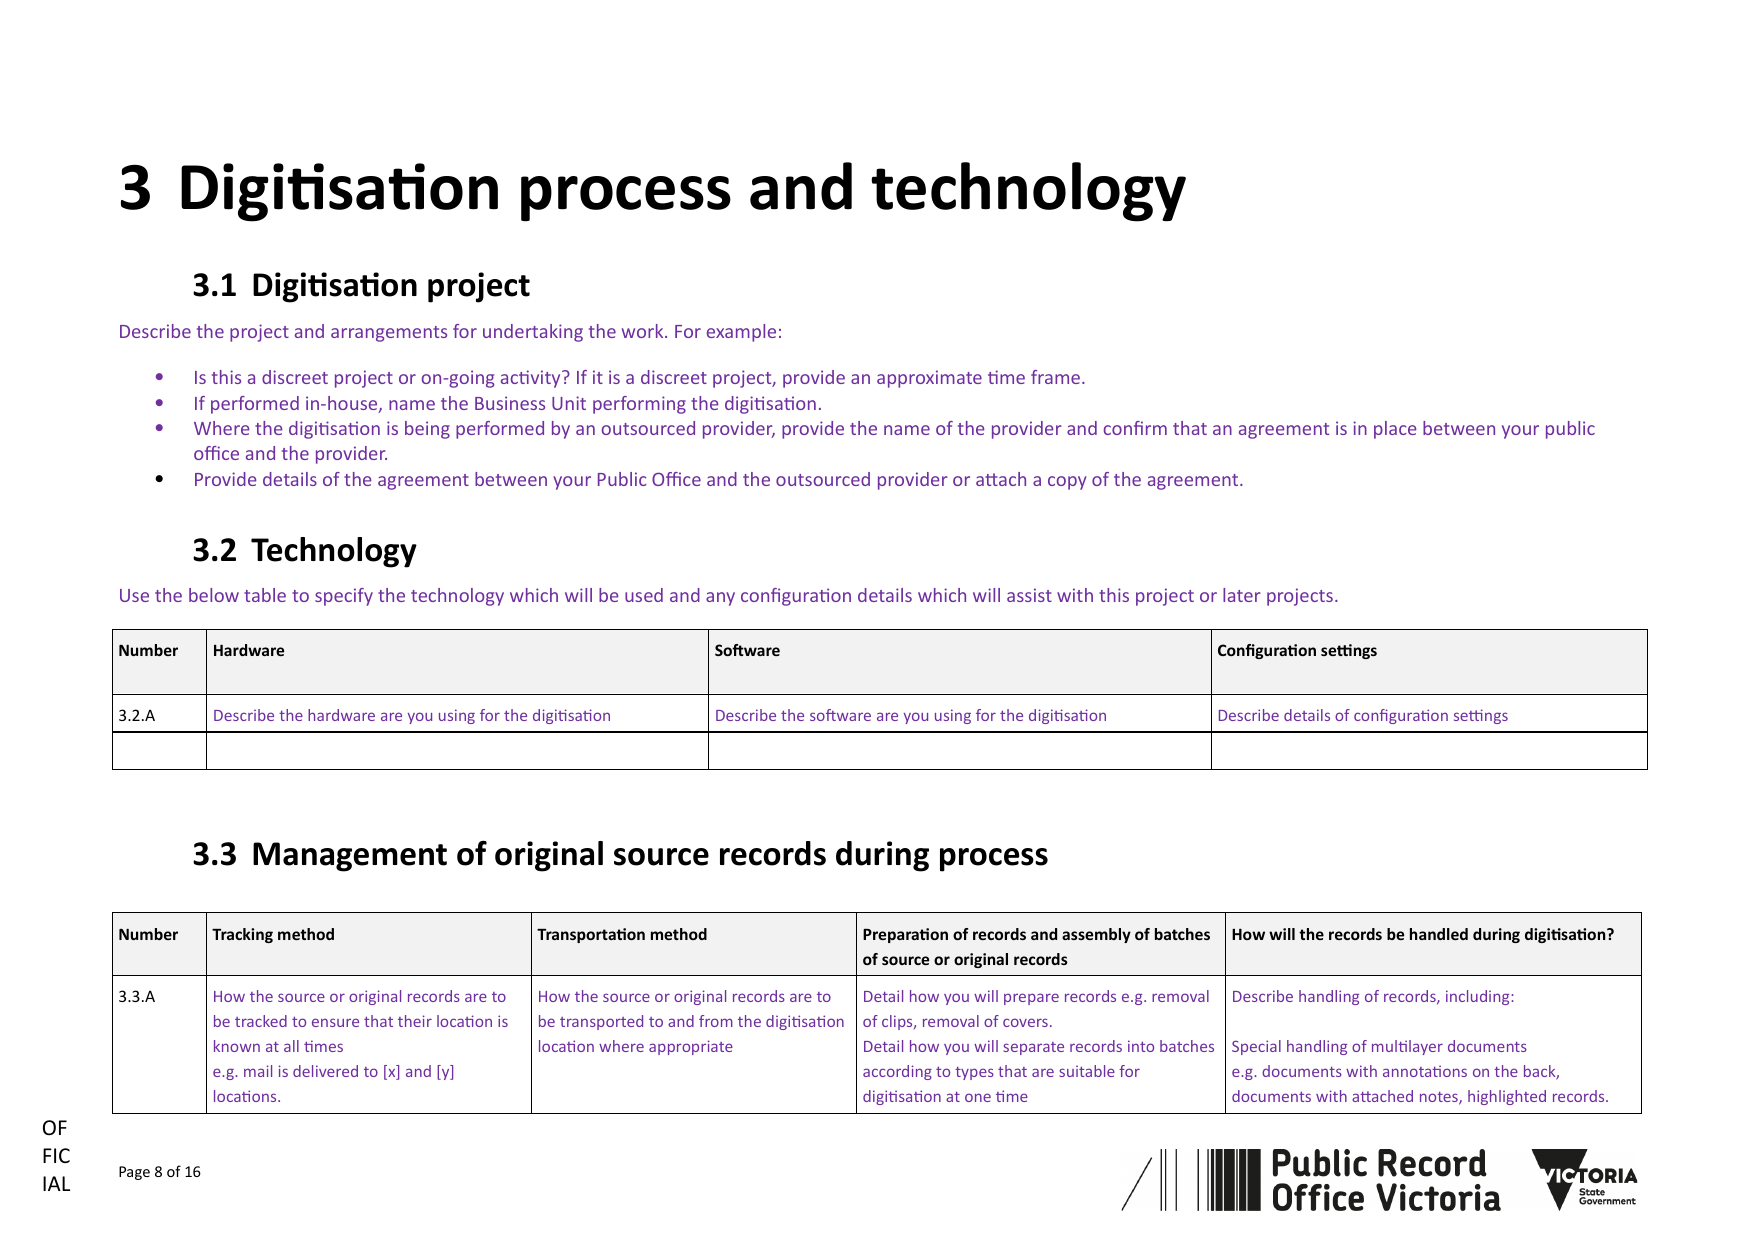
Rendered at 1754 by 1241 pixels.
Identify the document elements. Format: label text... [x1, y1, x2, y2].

table_header Number [113, 913, 206, 975]
text Describe the project and arrangements for undertaking the work. For example: [118, 318, 1636, 343]
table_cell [857, 976, 1225, 1113]
list Is this a discreet project or on-going activity? If it is a discreet project, provide an approximate time frame. [156, 364, 1636, 390]
subtitle Technology [192, 527, 1636, 570]
table_header Transportation method [532, 913, 856, 975]
subtitle Digitisation project [192, 262, 1636, 306]
table_header Tracking method [207, 913, 531, 975]
table_cell 3.3.A [113, 976, 206, 1113]
table_cell [709, 733, 1211, 769]
table_cell [113, 733, 206, 769]
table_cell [1226, 976, 1641, 1113]
table_header Preparation of records and assembly of batches of source or original records [857, 913, 1225, 975]
table_header Configuration settings [1212, 630, 1647, 693]
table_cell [207, 976, 531, 1113]
table_cell [1212, 733, 1647, 769]
table_cell Describe the hardware are you using for the digitisation [207, 695, 708, 731]
table_header Software [709, 630, 1211, 693]
text Use the below table to specify the technology which will be used and any configuration details which will assist with this project or later projects. [118, 583, 1636, 608]
list Where the digitisation is being performed by an outsourced provider, provide the name of the provider and confirm that an agreement is in place between your public office and the provider. [156, 415, 1636, 466]
table_cell 3.2.A [113, 695, 206, 731]
table_header Number [113, 630, 206, 693]
picture [1121, 1149, 1638, 1211]
table_header How will the records be handled during digitisation? [1226, 913, 1641, 975]
list If performed in-house, name the Business Unit performing the digitisation. [156, 390, 1636, 415]
table_header Hardware [207, 630, 708, 693]
subtitle Digitisation process and technology [118, 143, 1636, 227]
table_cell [532, 976, 856, 1113]
table_cell Describe the software are you using for the digitisation [709, 695, 1211, 731]
list Provide details of the agreement between your Public Office and the outsourced provider or attach a copy of the agreement. [156, 466, 1636, 491]
table_cell Describe details of configuration settings [1212, 695, 1647, 731]
table_cell [207, 733, 708, 769]
subtitle Management of original source records during process [192, 831, 1636, 874]
